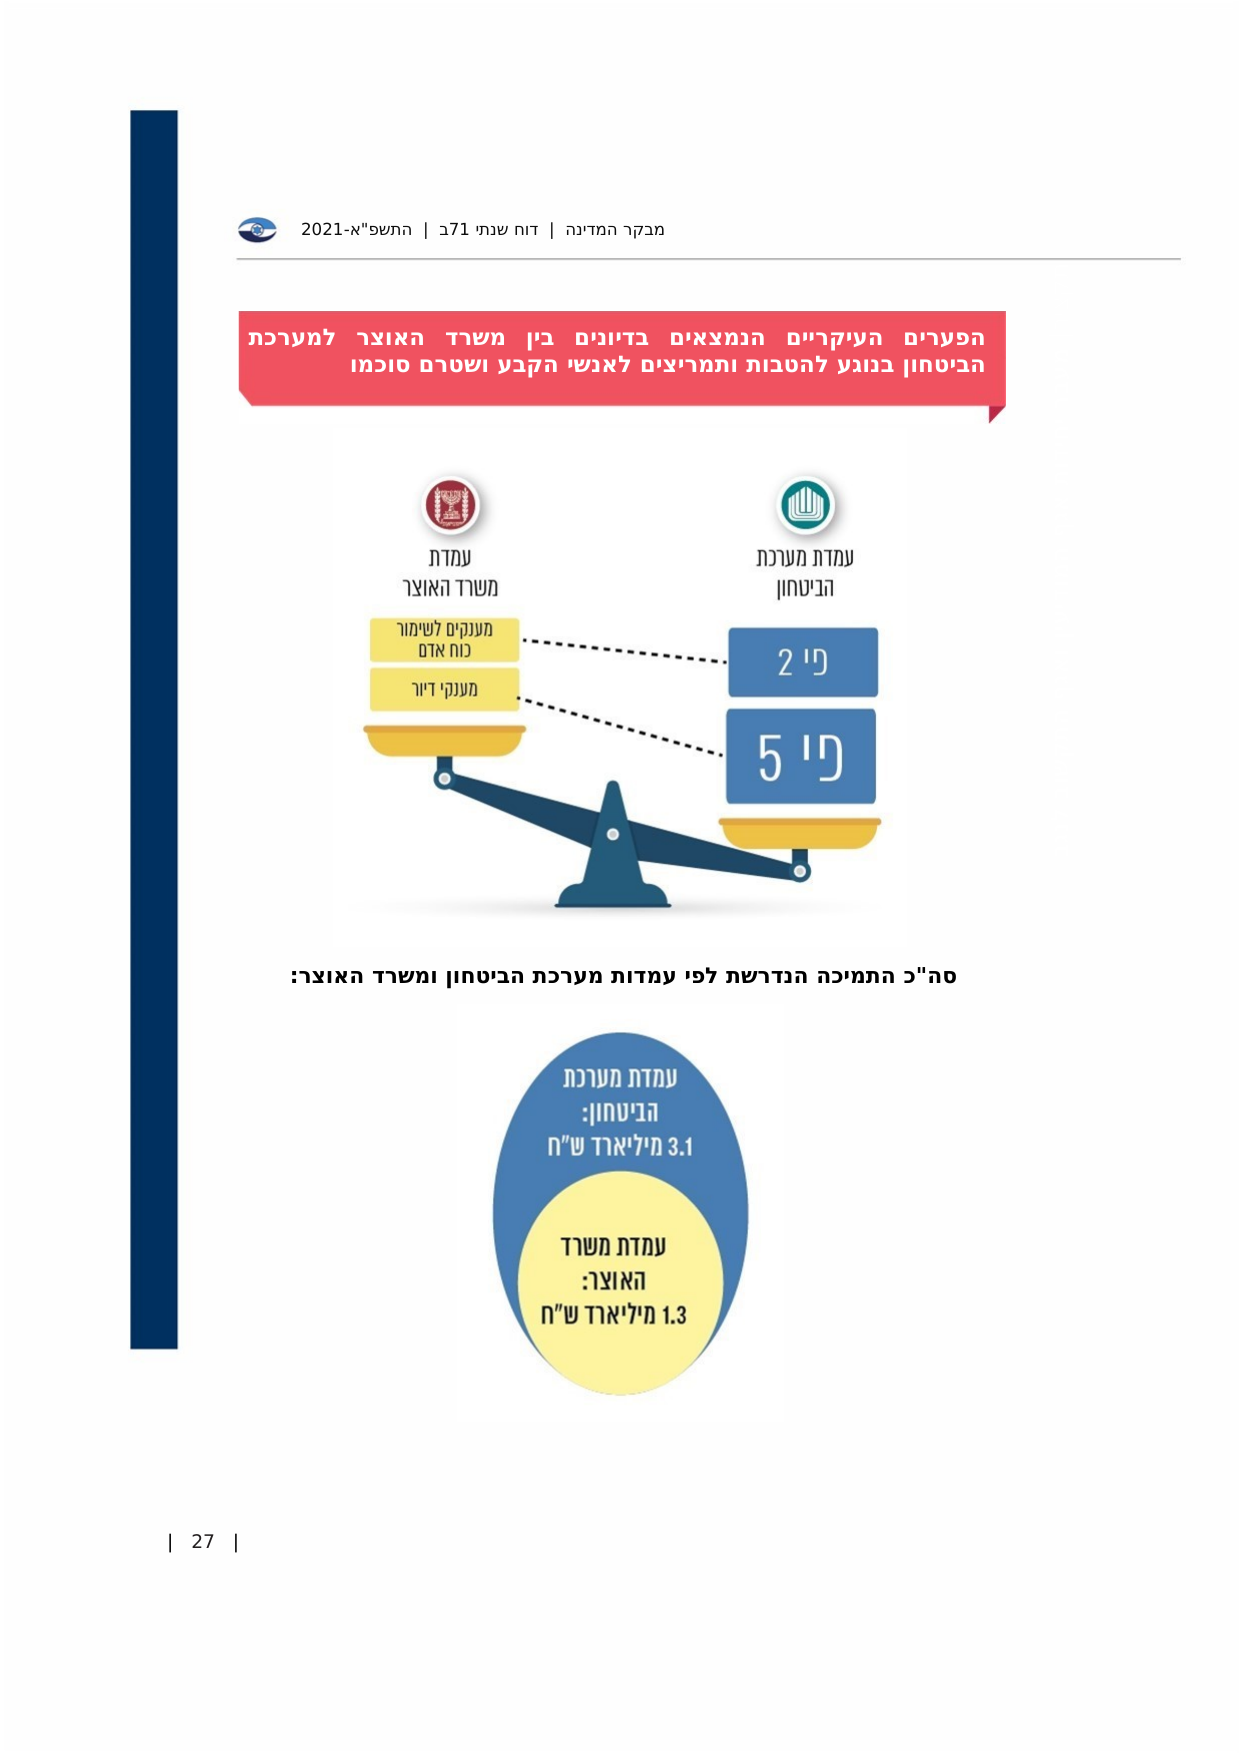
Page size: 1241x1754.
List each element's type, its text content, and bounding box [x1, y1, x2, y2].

text סה"כ התמיכה הנדרשת לפי עמדות מערכת הביטחון ומשרד האוצר: [236, 963, 1004, 988]
picture [1, 1, 1240, 1753]
text הפערים העיקריים הנמצאים בדיונים בין משרד האוצר למערכת הביטחון בנוגע להטבות ותמריצים לאנשי הקבע ושטרם סוכמו [248, 324, 986, 377]
